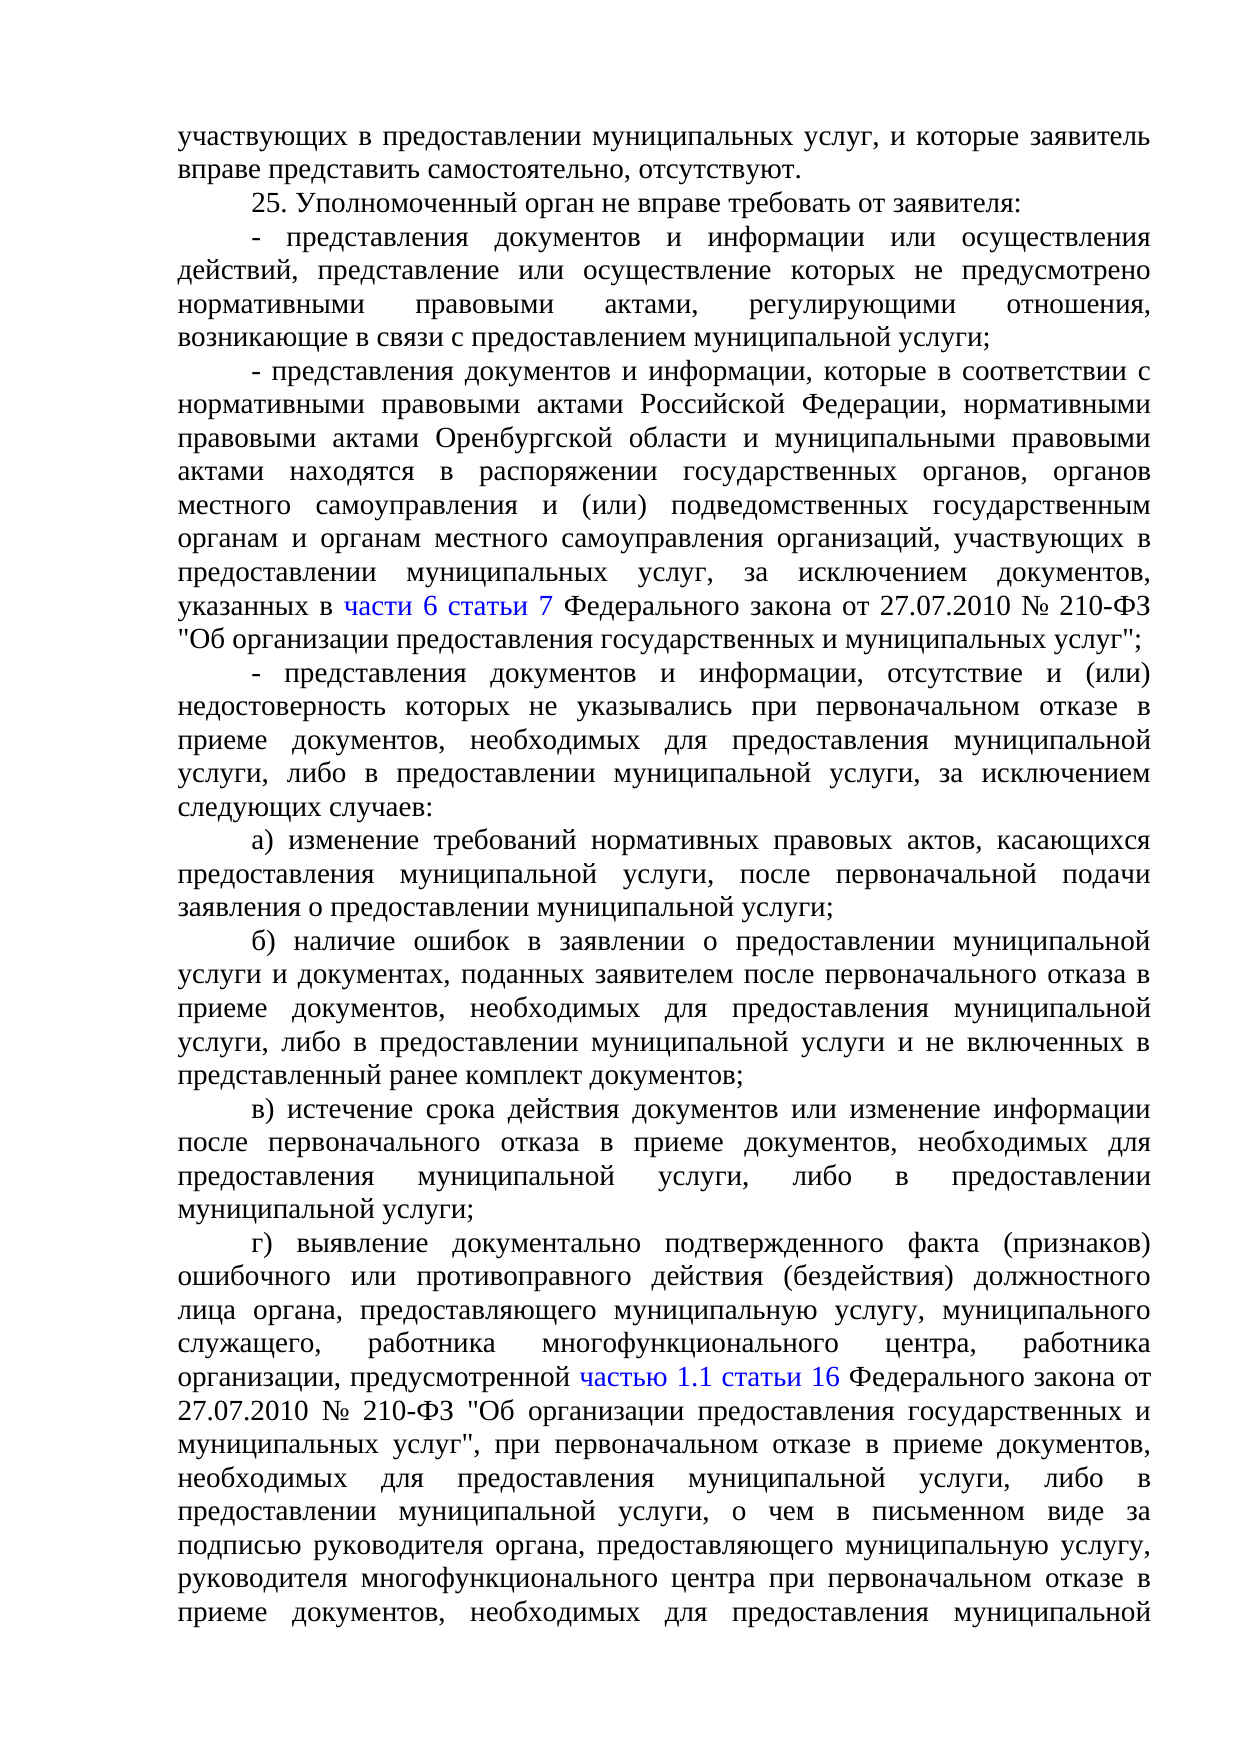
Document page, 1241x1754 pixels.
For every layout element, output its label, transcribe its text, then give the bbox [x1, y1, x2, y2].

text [177, 118, 1152, 185]
text - представления документов и информации, которые в соответствии с нормативными правовыми актами Российской Федерации, нормативными правовыми актами Оренбургской области и муниципальными правовыми актами находятся в распоряжении государственных органов, органов местного самоуправления и (или) подведомственных государственным органам и органам местного самоуправления организаций, участвующих в предоставлении муниципальных услуг, за исключением документов, указанных в части 6 статьи 7 Федерального закона от 27.07.2010 № 210-ФЗ "Об организации предоставления государственных и муниципальных услуг"; [177, 353, 1152, 655]
text - представления документов и информации, отсутствие и (или) недостоверность которых не указывались при первоначальном отказе в приеме документов, необходимых для предоставления муниципальной услуги, либо в предоставлении муниципальной услуги, за исключением следующих случаев: [177, 655, 1152, 822]
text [177, 1225, 1152, 1627]
text - представления документов и информации или осуществления действий, представление или осуществление которых не предусмотрено нормативными правовыми актами, регулирующими отношения, возникающие в связи с предоставлением муниципальной услуги; [177, 219, 1152, 353]
text б) наличие ошибок в заявлении о предоставлении муниципальной услуги и документах, поданных заявителем после первоначального отказа в приеме документов, необходимых для предоставления муниципальной услуги, либо в предоставлении муниципальной услуги и не включенных в представленный ранее комплект документов; [177, 923, 1152, 1091]
text в) истечение срока действия документов или изменение информации после первоначального отказа в приеме документов, необходимых для предоставления муниципальной услуги, либо в предоставлении муниципальной услуги; [177, 1091, 1152, 1225]
text а) изменение требований нормативных правовых актов, касающихся предоставления муниципальной услуги, после первоначальной подачи заявления о предоставлении муниципальной услуги; [177, 822, 1152, 923]
text 25. Уполномоченный орган не вправе требовать от заявителя: [177, 185, 1152, 219]
